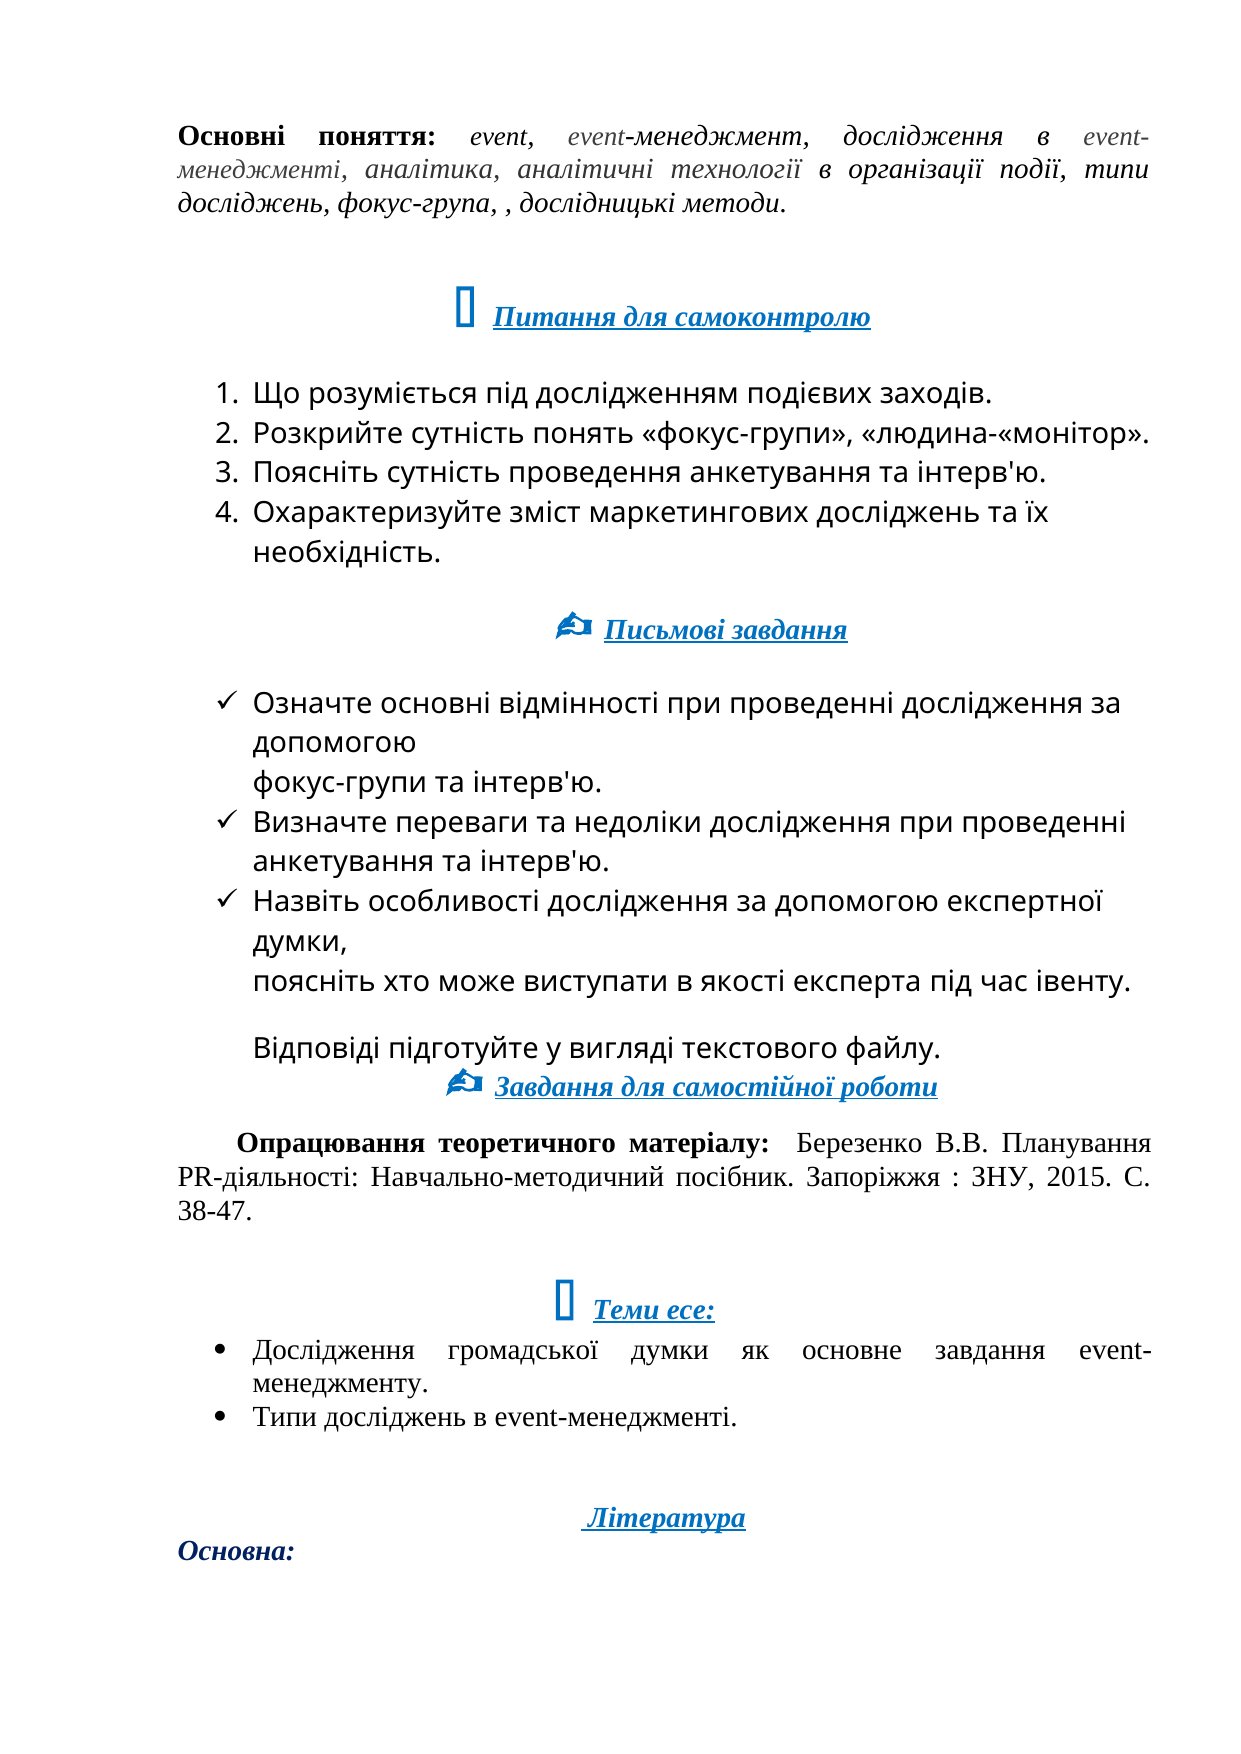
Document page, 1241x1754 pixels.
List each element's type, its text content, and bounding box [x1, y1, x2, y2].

list Що розуміється під дослідженням подієвих заходів. [215, 372, 1152, 412]
list Означте основні відмінності при проведенні дослідження за допомогою [215, 682, 1152, 761]
text Основна: [177, 1533, 1152, 1567]
list Розкрийте сутність понять «фокус-групи», «людина-«монітор». [215, 412, 1152, 452]
list Назвіть особливості дослідження за допомогою експертної думки, [215, 880, 1152, 960]
text Теми есе: [121, 1279, 1152, 1332]
list анкетування та інтерв'ю. [252, 841, 1152, 880]
list Поясніть сутність проведення анкетування та інтерв'ю. [215, 452, 1152, 491]
list Визначте переваги та недоліки дослідження при проведенні [215, 801, 1152, 841]
list Письмові завдання [252, 611, 1152, 648]
list Відповіді підготуйте у вигляді текстового файлу. [252, 1027, 1152, 1067]
text Завдання для самостійної роботи [177, 1067, 1152, 1105]
list Дослідження громадської думки як основне завдання event-менеджменту. [215, 1332, 1152, 1399]
text Питання для самоконтролю [177, 286, 1152, 339]
subtitle Література [177, 1500, 1152, 1533]
text Опрацювання теоретичного матеріалу: Березенко В.В. Планування PR-діяльності: Навчально-методичний посібник. Запоріжжя : ЗНУ, 2015. С. 38-47. [177, 1126, 1152, 1226]
list поясніть хто може виступати в якості експерта під час івенту. [252, 960, 1152, 999]
list Охарактеризуйте зміст маркетингових досліджень та їх необхідність. [215, 491, 1152, 571]
text Основні поняття: еvent, еvent-менеджмент, дослідження в еvent-менеджменті, аналітика, аналітичні технології в організації події, типи досліджень, фокус-група, , дослідницькі методи. [177, 118, 1152, 219]
list фокус-групи та інтерв'ю. [252, 761, 1152, 801]
list Типи досліджень в event-менеджменті. [215, 1399, 1152, 1433]
